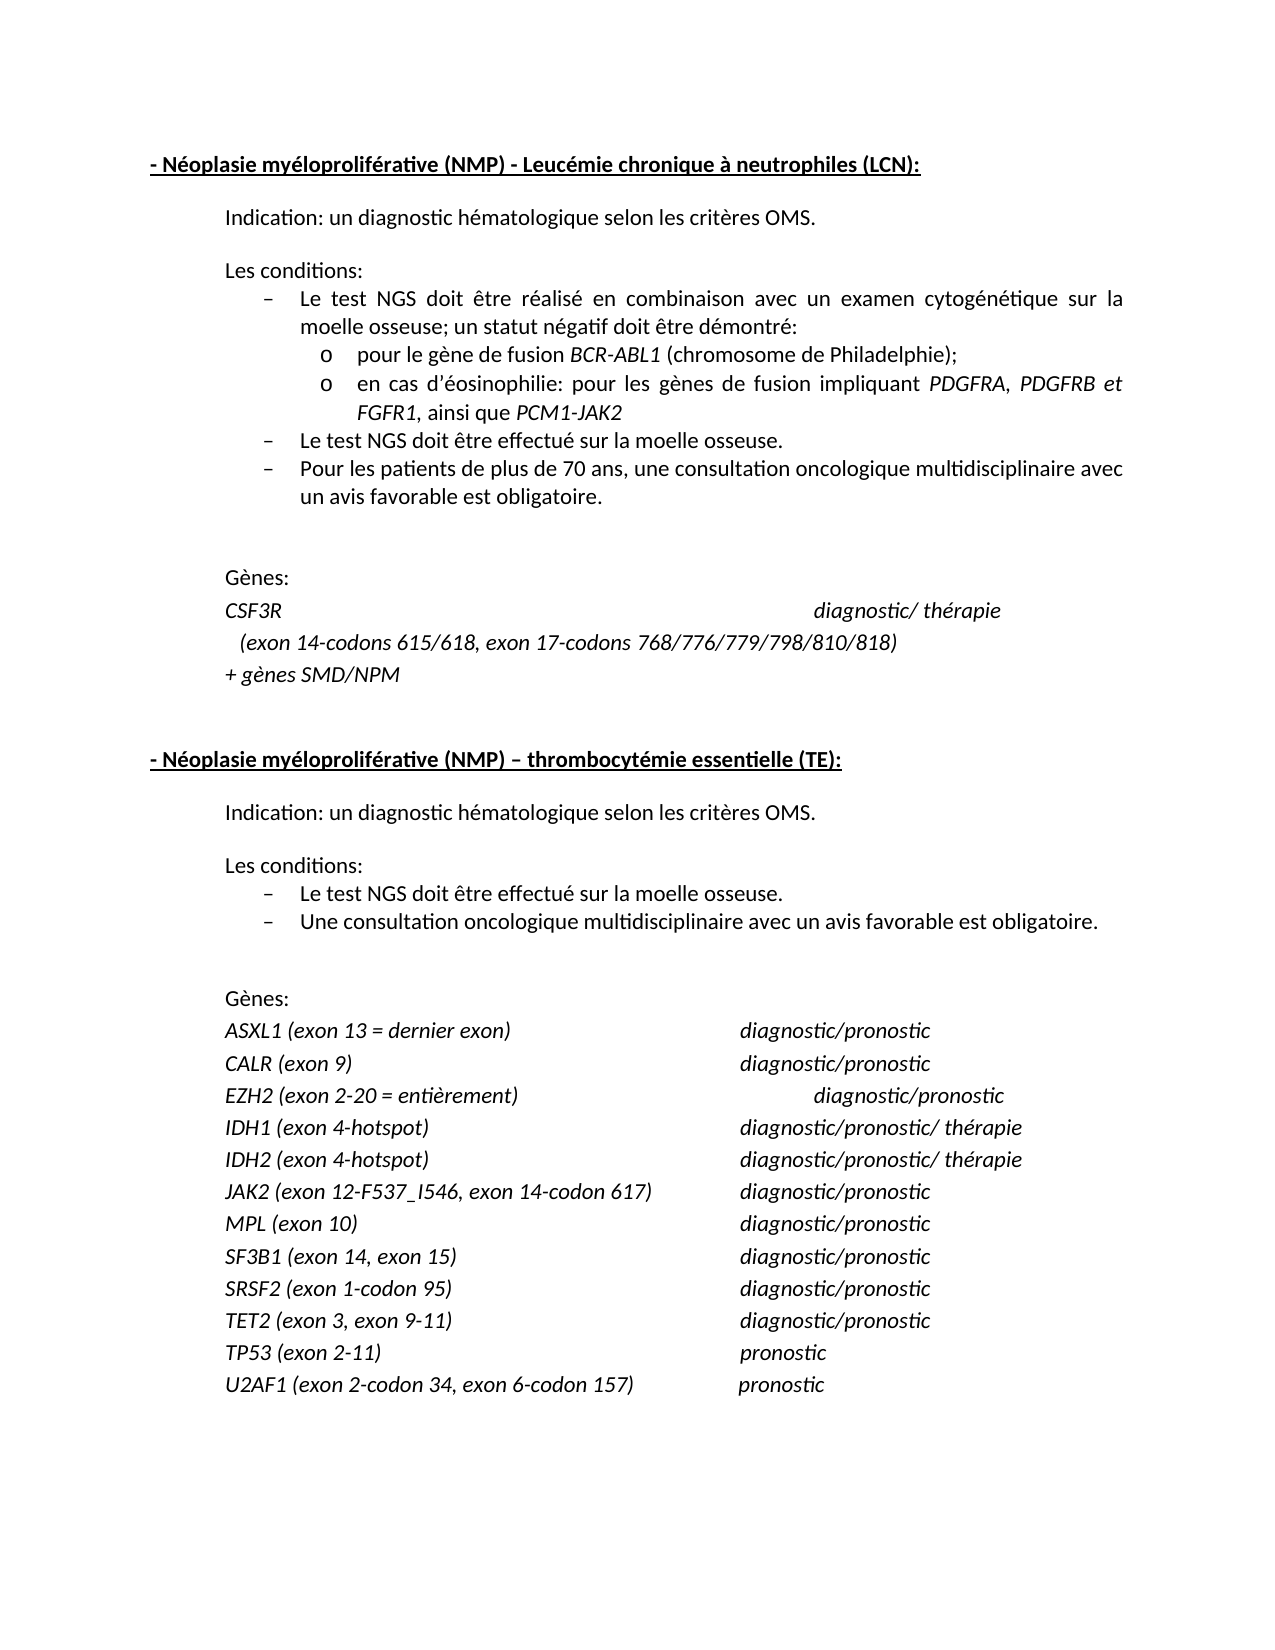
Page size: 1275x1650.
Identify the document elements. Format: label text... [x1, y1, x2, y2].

list Pour les patients de plus de 70 ans, une consultation oncologique multidisciplinaire avec un avis favorable est obligatoire. [262, 454, 1125, 511]
list pour le gène de fusion BCR-ABL1 (chromosome de Philadelphie); [319, 340, 1125, 369]
text ASXL1 (exon 13 = dernier exon) diagnostic/pronostic [225, 1016, 1125, 1044]
list en cas d’éosinophilie: pour les gènes de fusion impliquant PDGFRA, PDGFRB et FGFR1, ainsi que PCM1-JAK2 [319, 369, 1125, 426]
text SF3B1 (exon 14, exon 15) diagnostic/pronostic [225, 1242, 1125, 1270]
text - Néoplasie myéloproliférative (NMP) - Leucémie chronique à neutrophiles (LCN): [150, 150, 1125, 178]
list Le test NGS doit être effectué sur la moelle osseuse. [262, 426, 1125, 454]
text CSF3R diagnostic/ thérapie [225, 596, 1125, 624]
text U2AF1 (exon 2-codon 34, exon 6-codon 157) pronostic [225, 1371, 1125, 1398]
list Le test NGS doit être réalisé en combinaison avec un examen cytogénétique sur la moelle osseuse; un statut négatif doit être démontré: [262, 284, 1125, 340]
text Les conditions: [225, 256, 1125, 284]
text IDH2 (exon 4-hotspot) diagnostic/pronostic/ thérapie [225, 1145, 1125, 1173]
text MPL (exon 10) diagnostic/pronostic [225, 1209, 1125, 1238]
text Indication: un diagnostic hématologique selon les critères OMS. [225, 798, 1125, 826]
text IDH1 (exon 4-hotspot) diagnostic/pronostic/ thérapie [225, 1113, 1125, 1141]
text (exon 14-codons 615/618, exon 17-codons 768/776/779/798/810/818) [150, 628, 1125, 656]
list Une consultation oncologique multidisciplinaire avec un avis favorable est obligatoire. [262, 907, 1125, 935]
text - Néoplasie myéloproliférative (NMP) – thrombocytémie essentielle (TE): [150, 745, 1125, 773]
list Le test NGS doit être effectué sur la moelle osseuse. [262, 879, 1125, 907]
text Gènes: [225, 563, 1125, 592]
text TET2 (exon 3, exon 9-11) diagnostic/pronostic [225, 1306, 1125, 1334]
text EZH2 (exon 2-20 = entièrement) diagnostic/pronostic [225, 1081, 1125, 1109]
text SRSF2 (exon 1-codon 95) diagnostic/pronostic [225, 1274, 1125, 1302]
text Gènes: [225, 984, 1125, 1012]
text Indication: un diagnostic hématologique selon les critères OMS. [225, 203, 1125, 231]
text JAK2 (exon 12-F537_I546, exon 14-codon 617) diagnostic/pronostic [225, 1177, 1125, 1205]
text + gènes SMD/NPM [225, 660, 1125, 688]
text TP53 (exon 2-11) pronostic [225, 1338, 1125, 1366]
text CALR (exon 9) diagnostic/pronostic [225, 1049, 1125, 1077]
text Les conditions: [225, 851, 1125, 879]
